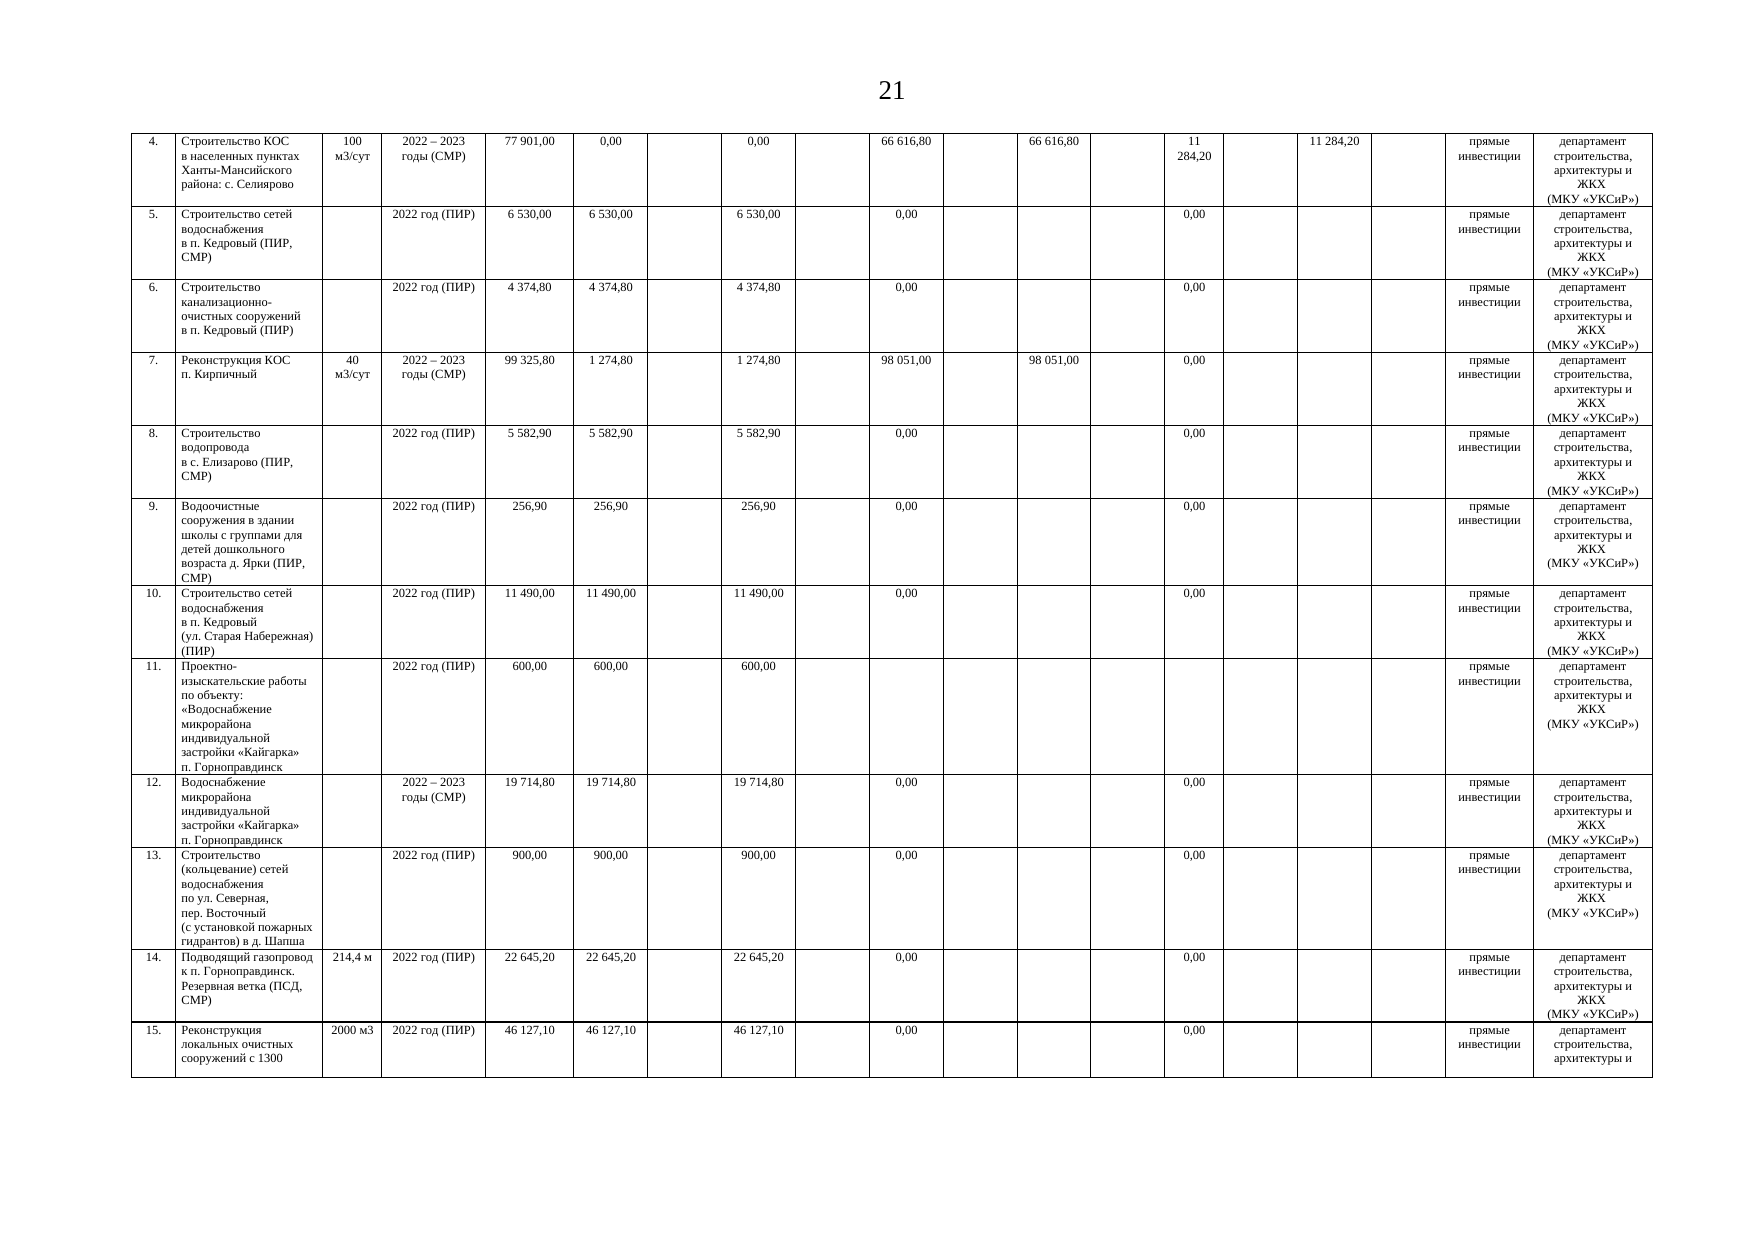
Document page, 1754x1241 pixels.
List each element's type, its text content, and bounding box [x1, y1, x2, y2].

table_cell [1091, 426, 1164, 498]
table_cell 600,00 [486, 659, 573, 774]
table_cell 2022 год (ПИР) [382, 848, 485, 948]
table_cell [323, 848, 381, 948]
table_cell 5 582,90 [574, 426, 647, 498]
table_cell 100 м3/сут [323, 134, 381, 206]
table_cell [1298, 499, 1371, 585]
table_cell [1091, 659, 1164, 774]
table_cell 256,90 [722, 499, 795, 585]
table_cell [1372, 134, 1445, 206]
table_cell [648, 848, 721, 948]
table_cell 46 127,10 [574, 1023, 647, 1077]
table_cell 77 901,00 [486, 134, 573, 206]
table_cell 0,00 [1165, 426, 1223, 498]
table_cell [1091, 1023, 1164, 1077]
table_cell 22 645,20 [486, 950, 573, 1021]
table_cell [1091, 134, 1164, 206]
table_cell [1372, 353, 1445, 425]
table_cell [1018, 659, 1090, 774]
table_cell [1372, 848, 1445, 948]
table_cell прямые инвестиции [1446, 848, 1533, 948]
table_cell [870, 659, 943, 774]
table_cell 900,00 [486, 848, 573, 948]
table_cell департамент строительства, архитектуры и ЖКХ (МКУ «УКСиР») [1534, 499, 1652, 585]
table_cell Реконструкция КОС п. Кирпичный [176, 353, 322, 425]
table_cell [1224, 353, 1297, 425]
table_cell [1224, 426, 1297, 498]
table_cell [944, 775, 1017, 847]
table_cell [796, 950, 869, 1021]
table_cell 1 274,80 [722, 353, 795, 425]
table_cell [944, 280, 1017, 352]
table_cell 214,4 м [323, 950, 381, 1021]
table_cell 5 582,90 [486, 426, 573, 498]
table_cell [1018, 950, 1090, 1021]
table_cell 15. [132, 1023, 175, 1077]
table_cell [1018, 775, 1090, 847]
table_cell [796, 499, 869, 585]
table_cell [323, 775, 381, 847]
table_cell [796, 1023, 869, 1077]
table_cell [648, 207, 721, 279]
table_cell [1165, 659, 1223, 774]
table_cell [648, 950, 721, 1021]
table_cell [1298, 1023, 1371, 1077]
table_cell [1018, 280, 1090, 352]
table_cell [1018, 586, 1090, 658]
table_cell 2000 м3 [323, 1023, 381, 1077]
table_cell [1534, 1023, 1652, 1077]
table_cell 11 490,00 [486, 586, 573, 658]
table_cell департамент строительства, архитектуры и ЖКХ (МКУ «УКСиР») [1534, 659, 1652, 774]
table_cell [1224, 848, 1297, 948]
table_cell 256,90 [486, 499, 573, 585]
table_cell [1298, 353, 1371, 425]
table_cell [944, 848, 1017, 948]
table_cell 600,00 [722, 659, 795, 774]
table_cell 0,00 [1165, 280, 1223, 352]
table_cell [1298, 775, 1371, 847]
table_cell 256,90 [574, 499, 647, 585]
table_cell 66 616,80 [1018, 134, 1090, 206]
table_cell 0,00 [574, 134, 647, 206]
table_cell [1018, 499, 1090, 585]
table_cell [1298, 280, 1371, 352]
table_cell Водоочистные сооружения в здании школы с группами для детей дошкольного возраста д. Ярки (ПИР, СМР) [176, 499, 322, 585]
table_cell [944, 586, 1017, 658]
table_cell прямые инвестиции [1446, 426, 1533, 498]
table_cell [323, 426, 381, 498]
table_cell [648, 586, 721, 658]
table_cell 2022 год (ПИР) [382, 280, 485, 352]
table_cell [1372, 950, 1445, 1021]
table_cell [1372, 1023, 1445, 1077]
table_cell 19 714,80 [486, 775, 573, 847]
table_cell прямые инвестиции [1446, 950, 1533, 1021]
table_cell 0,00 [1165, 1023, 1223, 1077]
table_cell [323, 659, 381, 774]
table_cell 2022 – 2023 годы (СМР) [382, 353, 485, 425]
table_cell 2022 год (ПИР) [382, 1023, 485, 1077]
table_cell 2022 год (ПИР) [382, 950, 485, 1021]
table_cell прямые инвестиции [1446, 499, 1533, 585]
table_cell [944, 659, 1017, 774]
table_cell [944, 1023, 1017, 1077]
table_cell департамент строительства, архитектуры и ЖКХ (МКУ «УКСиР») [1534, 353, 1652, 425]
table_cell [1018, 426, 1090, 498]
table_cell 2022 год (ПИР) [382, 426, 485, 498]
table_cell 6 530,00 [486, 207, 573, 279]
table_cell 0,00 [870, 848, 943, 948]
table_cell [1224, 207, 1297, 279]
table_cell [1018, 207, 1090, 279]
table_cell 46 127,10 [722, 1023, 795, 1077]
table_cell 99 325,80 [486, 353, 573, 425]
table_cell 11 284,20 [1298, 134, 1371, 206]
table_cell [1224, 586, 1297, 658]
table_cell [323, 207, 381, 279]
table_cell 2022 год (ПИР) [382, 659, 485, 774]
table_cell [796, 207, 869, 279]
table_cell 1 274,80 [574, 353, 647, 425]
table_cell 6 530,00 [722, 207, 795, 279]
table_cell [382, 134, 485, 206]
table_cell 5 582,90 [722, 426, 795, 498]
table_cell [648, 280, 721, 352]
table_cell 0,00 [870, 586, 943, 658]
table_cell Проектно-изыскательские работы по объекту: «Водоснабжение микрорайона индивидуальной застройки «Кайгарка» п. Горноправдинск [176, 659, 322, 774]
table_cell 0,00 [870, 1023, 943, 1077]
table_cell [1372, 586, 1445, 658]
table_cell 0,00 [870, 499, 943, 585]
table_cell 0,00 [1165, 499, 1223, 585]
table_cell [796, 426, 869, 498]
table_cell [1091, 586, 1164, 658]
table_cell 9. [132, 499, 175, 585]
table_cell [796, 134, 869, 206]
table_cell [648, 134, 721, 206]
table_cell 0,00 [870, 207, 943, 279]
table_cell [1224, 1023, 1297, 1077]
table_cell [1372, 775, 1445, 847]
table_cell 11 490,00 [574, 586, 647, 658]
table_cell 14. [132, 950, 175, 1021]
table_cell 19 714,80 [574, 775, 647, 847]
table_cell 98 051,00 [1018, 353, 1090, 425]
table_cell 98 051,00 [870, 353, 943, 425]
table_cell 40 м3/сут [323, 353, 381, 425]
table_cell [1091, 353, 1164, 425]
table_cell Строительство сетей водоснабжения в п. Кедровый (ул. Старая Набережная) (ПИР) [176, 586, 322, 658]
table_cell 0,00 [1165, 207, 1223, 279]
table_cell 0,00 [1165, 353, 1223, 425]
table_cell 2022 год (ПИР) [382, 586, 485, 658]
table_cell 0,00 [1165, 586, 1223, 658]
table_cell 6 530,00 [574, 207, 647, 279]
table_cell [796, 353, 869, 425]
table_cell [648, 775, 721, 847]
table_cell [1298, 659, 1371, 774]
table_cell 11 490,00 [722, 586, 795, 658]
table_cell 11. [132, 659, 175, 774]
table_cell 0,00 [870, 280, 943, 352]
table_cell 2022 год (ПИР) [382, 499, 485, 585]
table_cell [648, 426, 721, 498]
table_cell 19 714,80 [722, 775, 795, 847]
table_cell [1298, 950, 1371, 1021]
table_cell прямые инвестиции [1446, 353, 1533, 425]
table_cell 4 374,80 [722, 280, 795, 352]
table_cell 13. [132, 848, 175, 948]
table_cell [796, 659, 869, 774]
table_cell 46 127,10 [486, 1023, 573, 1077]
table_cell [796, 775, 869, 847]
table_cell [1372, 280, 1445, 352]
table_cell прямые инвестиции [1446, 134, 1533, 206]
table_cell 0,00 [1165, 775, 1223, 847]
table_cell 5. [132, 207, 175, 279]
table_cell [1372, 207, 1445, 279]
table_cell 0,00 [870, 426, 943, 498]
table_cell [176, 1023, 322, 1077]
table_cell [1091, 950, 1164, 1021]
table_cell [944, 499, 1017, 585]
table_cell 0,00 [1165, 950, 1223, 1021]
table_cell [944, 134, 1017, 206]
table_cell прямые инвестиции [1446, 280, 1533, 352]
table_cell 11 284,20 [1165, 134, 1223, 206]
table_cell [1372, 499, 1445, 585]
table_cell Водоснабжение микрорайона индивидуальной застройки «Кайгарка» п. Горноправдинск [176, 775, 322, 847]
table_cell 7. [132, 353, 175, 425]
table_cell 0,00 [870, 950, 943, 1021]
table_cell Строительство КОС в населенных пунктах Ханты-Мансийского района: с. Селиярово [176, 134, 322, 206]
table_cell департамент строительства, архитектуры и ЖКХ (МКУ «УКСиР») [1534, 586, 1652, 658]
table_cell 2022 – 2023 годы (СМР) [382, 775, 485, 847]
table_cell [648, 499, 721, 585]
table_cell Строительство сетей водоснабжения в п. Кедровый (ПИР, СМР) [176, 207, 322, 279]
table_cell Подводящий газопровод к п. Горноправдинск. Резервная ветка (ПСД, СМР) [176, 950, 322, 1021]
table_cell [323, 280, 381, 352]
table_cell [796, 280, 869, 352]
table_cell департамент строительства, архитектуры и ЖКХ (МКУ «УКСиР») [1534, 280, 1652, 352]
table_cell 10. [132, 586, 175, 658]
table_cell [1091, 775, 1164, 847]
table_cell [944, 353, 1017, 425]
table_cell 0,00 [870, 775, 943, 847]
table_cell прямые инвестиции [1446, 659, 1533, 774]
table_cell прямые инвестиции [1446, 586, 1533, 658]
table_cell [1224, 499, 1297, 585]
table_cell [323, 586, 381, 658]
table_cell [1224, 950, 1297, 1021]
table_cell [944, 207, 1017, 279]
table_cell [1018, 848, 1090, 948]
table_cell [1298, 848, 1371, 948]
table_cell 0,00 [1165, 848, 1223, 948]
table_cell [1372, 426, 1445, 498]
table_cell [648, 659, 721, 774]
table_cell 66 616,80 [870, 134, 943, 206]
table_cell [648, 353, 721, 425]
table_cell [1298, 207, 1371, 279]
table_cell [796, 848, 869, 948]
table_cell [1224, 134, 1297, 206]
table_cell [1224, 775, 1297, 847]
table_cell 4. [132, 134, 175, 206]
table_cell [1224, 659, 1297, 774]
table_cell 8. [132, 426, 175, 498]
table_cell [796, 586, 869, 658]
table_cell 22 645,20 [574, 950, 647, 1021]
table_cell [944, 950, 1017, 1021]
table_cell 0,00 [722, 134, 795, 206]
table_cell [1091, 848, 1164, 948]
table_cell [1534, 134, 1652, 206]
table_cell прямые инвестиции [1446, 207, 1533, 279]
table_cell департамент строительства, архитектуры и ЖКХ (МКУ «УКСиР») [1534, 426, 1652, 498]
table_cell 22 645,20 [722, 950, 795, 1021]
table_cell 900,00 [722, 848, 795, 948]
table_cell [1372, 659, 1445, 774]
table_cell Строительство водопровода в с. Елизарово (ПИР, СМР) [176, 426, 322, 498]
table_cell департамент строительства, архитектуры и ЖКХ (МКУ «УКСиР») [1534, 207, 1652, 279]
table_cell [944, 426, 1017, 498]
table_cell департамент строительства, архитектуры и ЖКХ (МКУ «УКСиР») [1534, 775, 1652, 847]
table_cell [1091, 280, 1164, 352]
table_cell 6. [132, 280, 175, 352]
table_cell [323, 499, 381, 585]
table_cell [648, 1023, 721, 1077]
table_cell 900,00 [574, 848, 647, 948]
table_cell [1298, 426, 1371, 498]
table_cell прямые инвестиции [1446, 1023, 1533, 1077]
table_cell прямые инвестиции [1446, 775, 1533, 847]
table_cell Строительство канализационно-очистных сооружений в п. Кедровый (ПИР) [176, 280, 322, 352]
table_cell [1298, 586, 1371, 658]
table_cell 2022 год (ПИР) [382, 207, 485, 279]
table_cell 4 374,80 [486, 280, 573, 352]
table_cell 600,00 [574, 659, 647, 774]
table_cell 4 374,80 [574, 280, 647, 352]
table_cell департамент строительства, архитектуры и ЖКХ (МКУ «УКСиР») [1534, 950, 1652, 1021]
table_cell [1018, 1023, 1090, 1077]
table_cell [1091, 499, 1164, 585]
table_cell [1091, 207, 1164, 279]
table_cell департамент строительства, архитектуры и ЖКХ (МКУ «УКСиР») [1534, 848, 1652, 948]
table_cell [1224, 280, 1297, 352]
table_cell Строительство (кольцевание) сетей водоснабжения по ул. Северная, пер. Восточный (с установкой пожарных гидрантов) в д. Шапша [176, 848, 322, 948]
table_cell 12. [132, 775, 175, 847]
